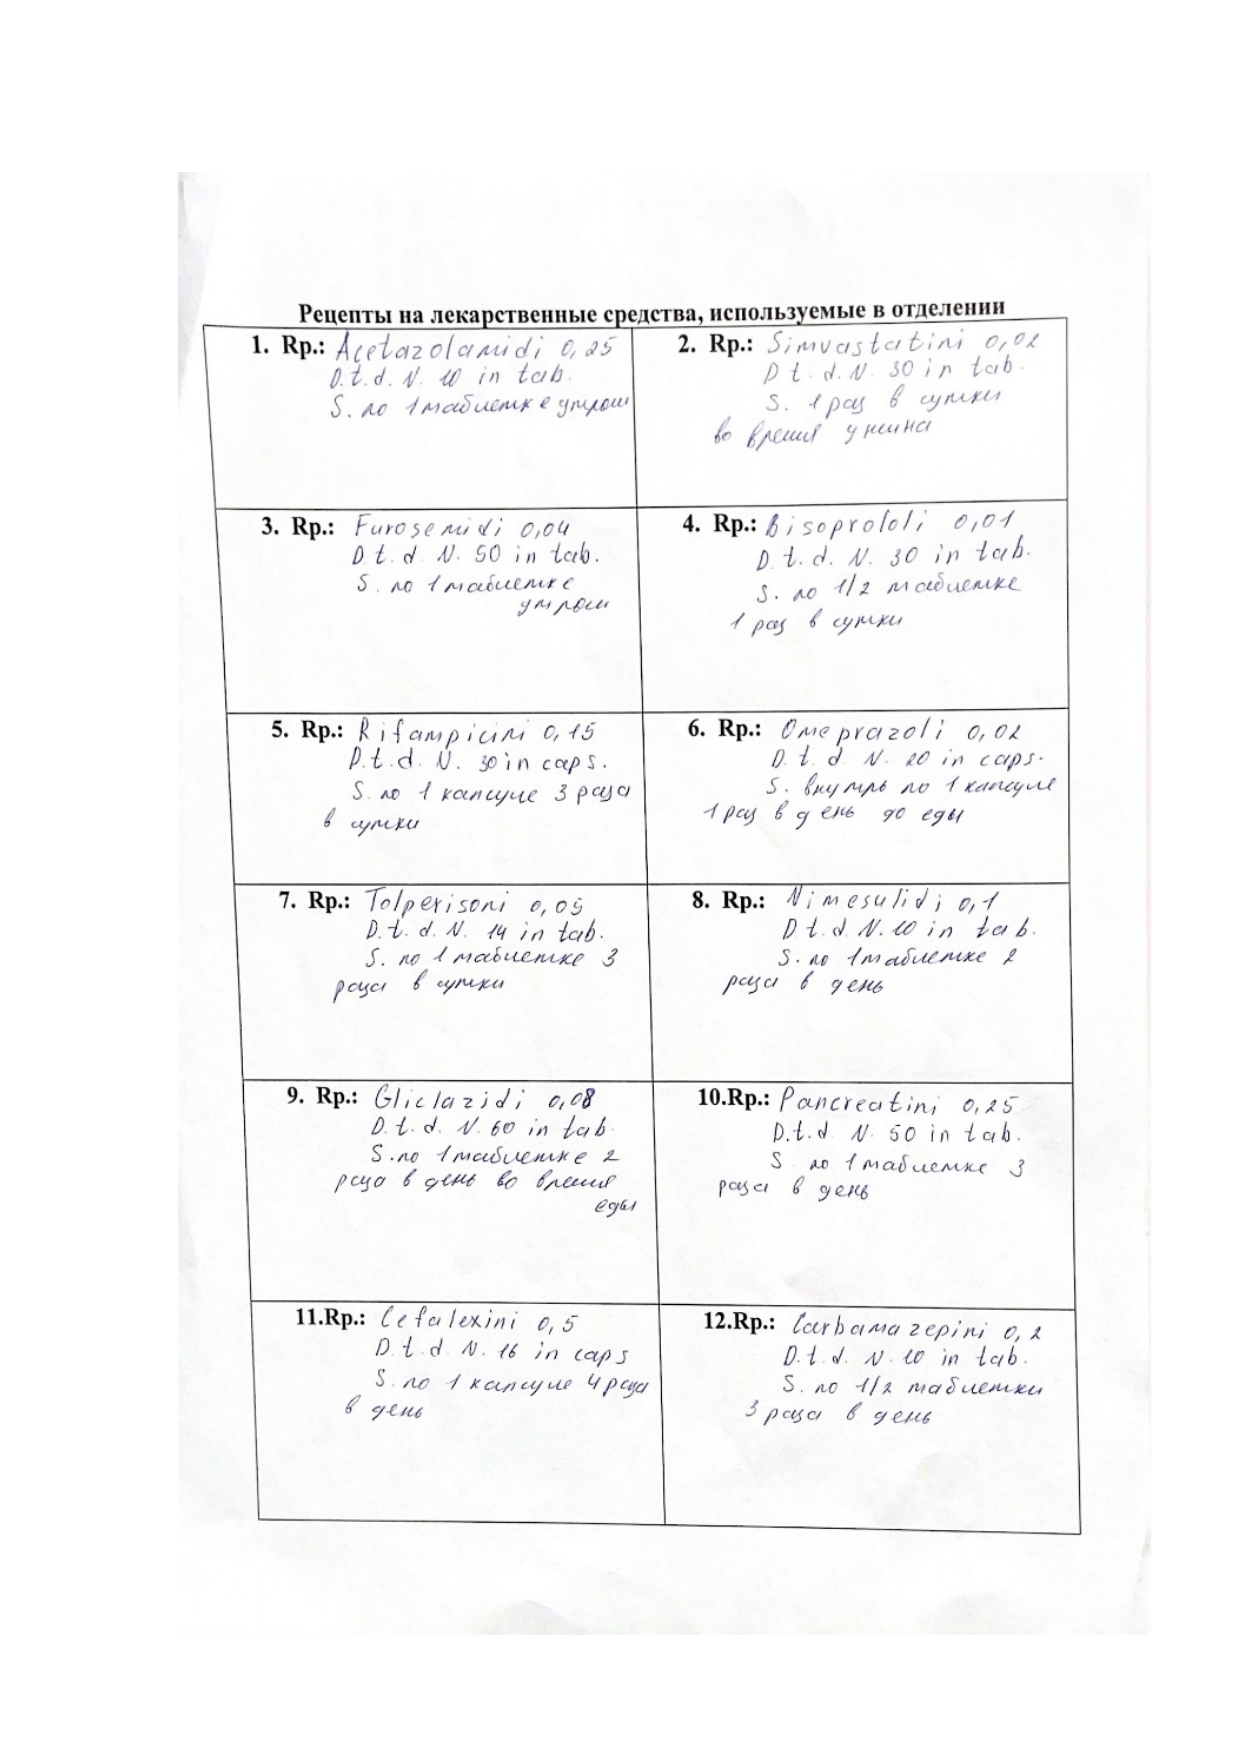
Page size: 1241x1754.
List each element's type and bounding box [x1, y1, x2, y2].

picture [177, 172, 1152, 1635]
